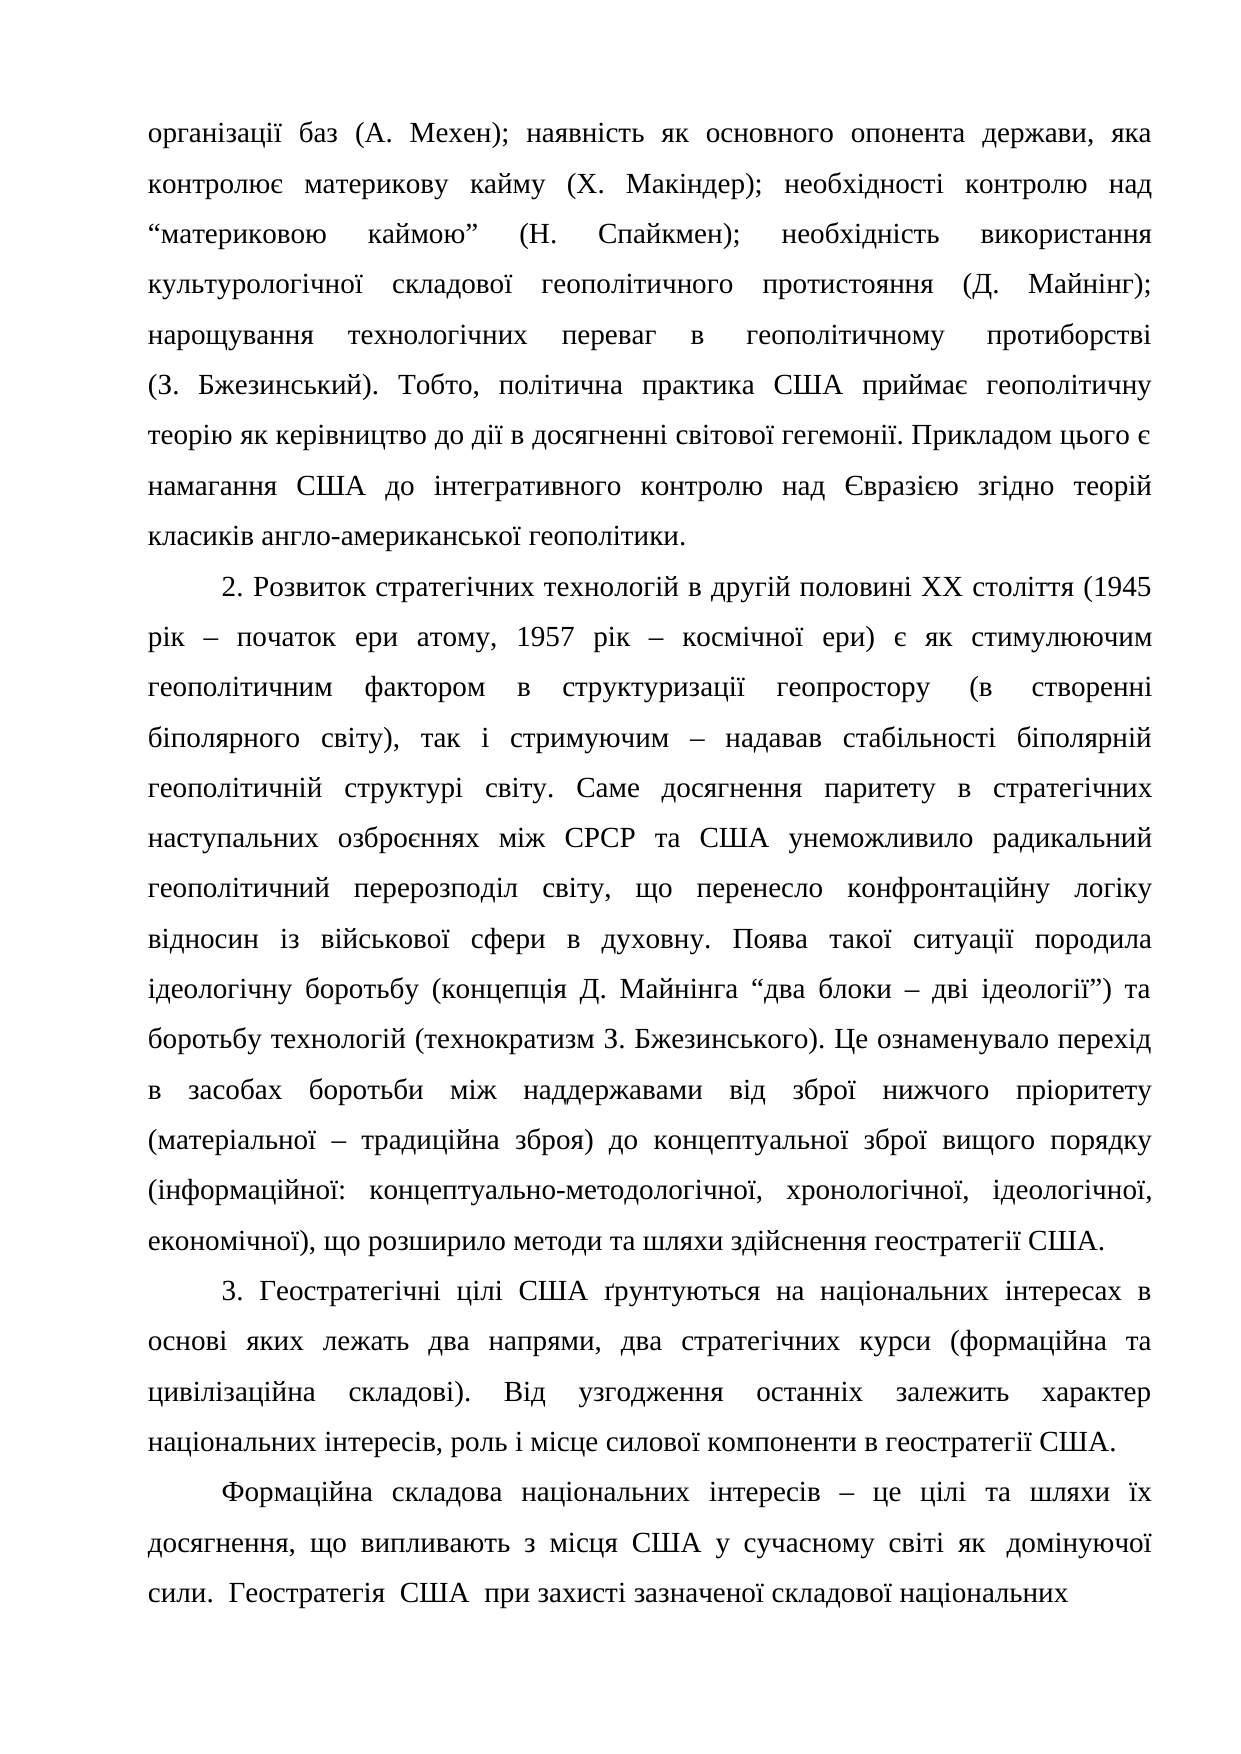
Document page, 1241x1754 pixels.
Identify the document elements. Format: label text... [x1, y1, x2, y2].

list Геостратегічні цілі США ґрунтуються на національних інтересах в основі яких лежать два напрями, два стратегічних курси (формаційна та цивілізаційна складові). Від узгодження останніх залежить характер національних інтересів, роль і місце силової компоненти в геостратегії США. [148, 1273, 1151, 1458]
text Формаційна складова національних інтересів – це цілі та шляхи їх досягнення, що випливають з місця США у сучасному світі як домінуючої сили. Геостратегія США при захисті зазначеної складової національних [148, 1474, 1152, 1608]
text організації баз (А. Мехен); наявність як основного опонента держави, яка контролює материкову кайму (Х. Макіндер); необхідності контролю над “материковою каймою” (Н. Спайкмен); необхідність використання культурологічної складової геополітичного протистояння (Д. Майнінг); нарощування технологічних переваг в геополітичному протиборстві (З. Бжезинський). Тобто, політична практика США приймає геополітичну теорію як керівництво до дії в досягненні світової гегемонії. Прикладом цього є намагання США до інтегративного контролю над Євразією згідно теорій класиків англо-американської геополітики. [148, 116, 1152, 552]
list Розвиток стратегічних технологій в другій половині ХХ століття (1945 рік – початок ери атому, 1957 рік – космічної ери) є як стимулюючим геополітичним фактором в структуризації геопростору (в створенні біполярного світу), так і стримуючим – надавав стабільності біполярній геополітичній структурі світу. Саме досягнення паритету в стратегічних наступальних озброєннях між СРСР та США унеможливило радикальний геополітичний перерозподіл світу, що перенесло конфронтаційну логіку відносин із військової сфери в духовну. Поява такої ситуації породила ідеологічну боротьбу (концепція Д. Майнінга “два блоки – дві ідеології”) та боротьбу технологій (технократизм З. Бжезинського). Це ознаменувало перехід в засобах боротьби між наддержавами від зброї нижчого пріоритету (матеріальної – традиційна зброя) до концептуальної зброї вищого порядку (інформаційної: концептуально-методологічної, хронологічної, ідеологічної, економічної), що розширило методи та шляхи здійснення геостратегії США. [148, 569, 1152, 1256]
